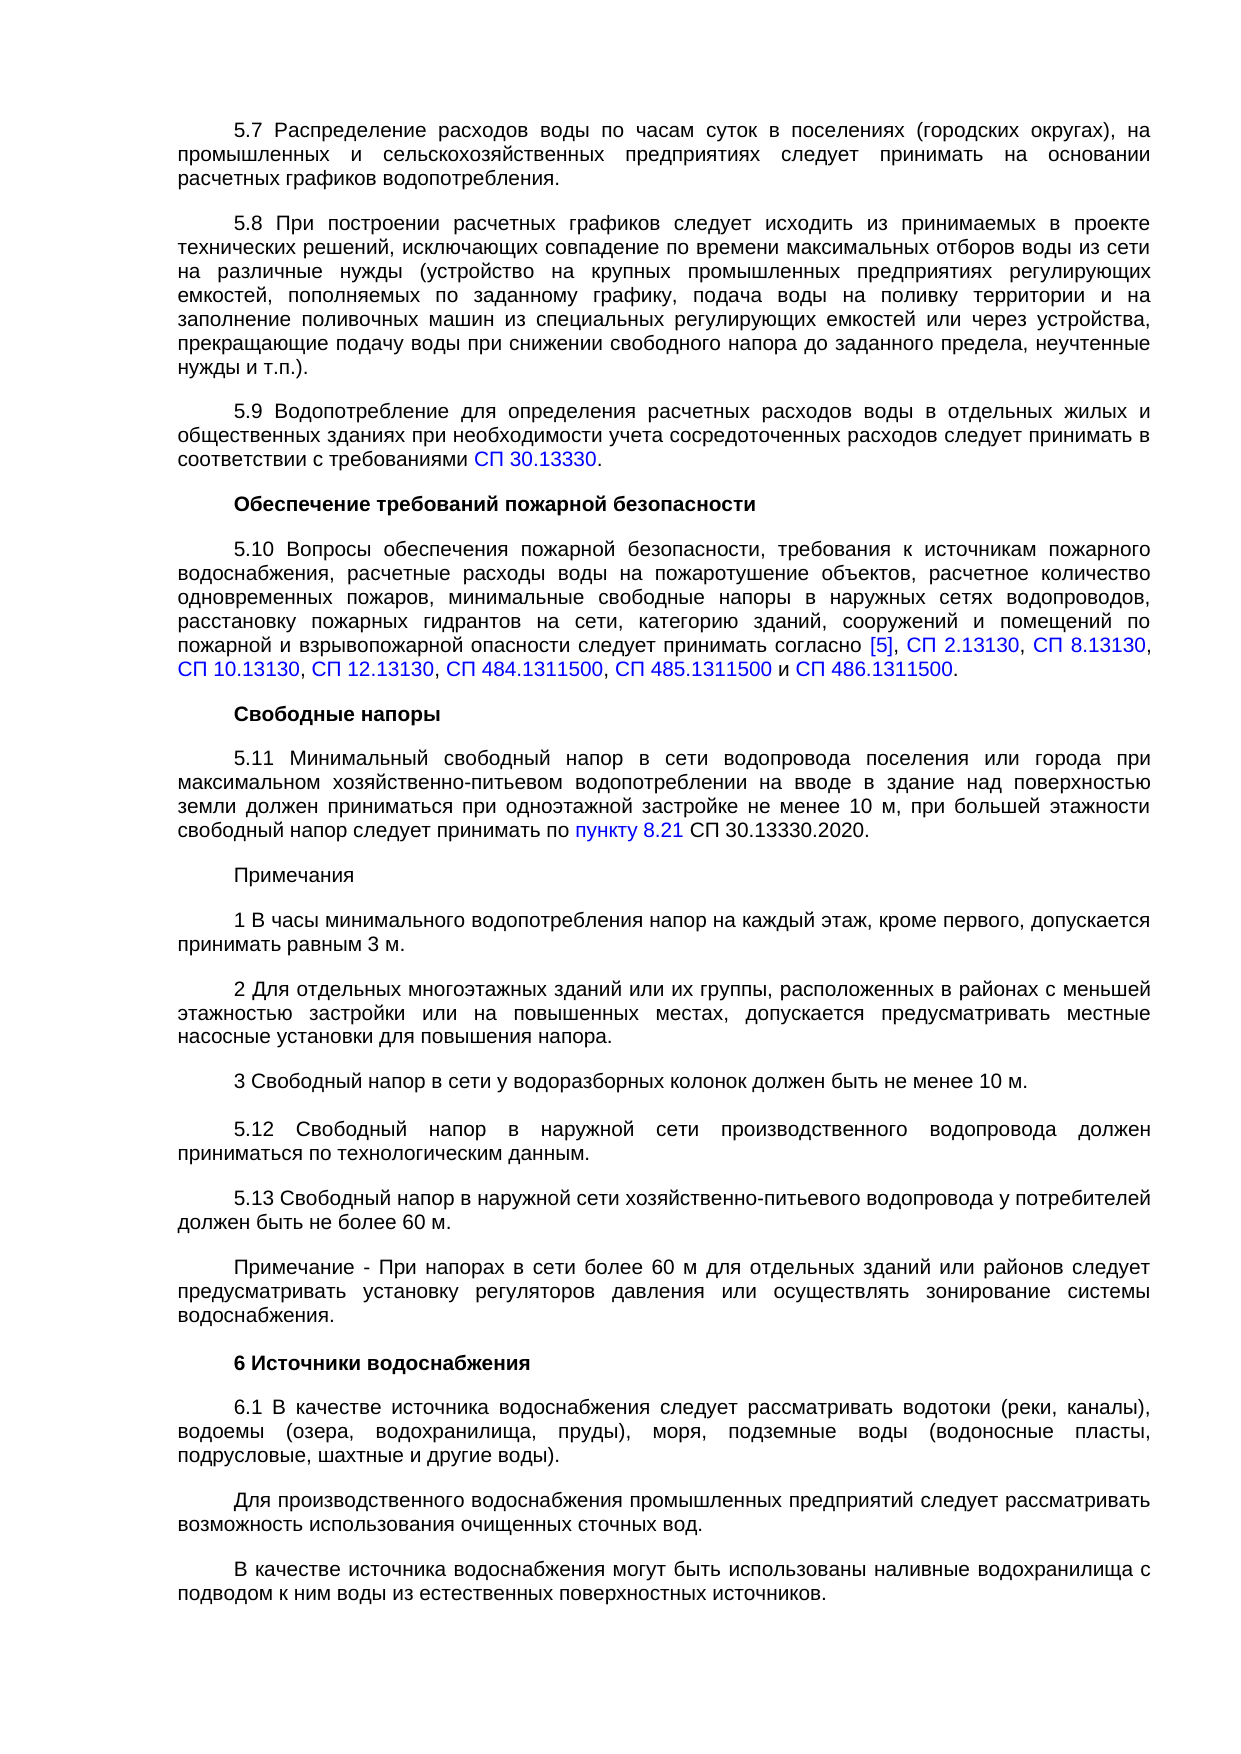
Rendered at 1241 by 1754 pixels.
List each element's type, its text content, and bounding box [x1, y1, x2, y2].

text 3 Свободный напор в сети у водоразборных колонок должен быть не менее 10 м. [177, 1069, 1152, 1093]
text В качестве источника водоснабжения могут быть использованы наливные водохранилища с подводом к ним воды из естественных поверхностных источников. [177, 1557, 1152, 1604]
text Примечания [177, 863, 1152, 887]
text 5.10 Вопросы обеспечения пожарной безопасности, требования к источникам пожарного водоснабжения, расчетные расходы воды на пожаротушение объектов, расчетное количество одновременных пожаров, минимальные свободные напоры в наружных сетях водопроводов, расстановку пожарных гидрантов на сети, категорию зданий, сооружений и помещений по пожарной и взрывопожарной опасности следует принимать согласно [5], СП 2.13130, СП 8.13130, СП 10.13130, СП 12.13130, СП 484.1311500, СП 485.1311500 и СП 486.1311500. [177, 537, 1152, 681]
text Примечание - При напорах в сети более 60 м для отдельных зданий или районов следует предусматривать установку регуляторов давления или осуществлять зонирование системы водоснабжения. [177, 1254, 1152, 1326]
text Для производственного водоснабжения промышленных предприятий следует рассматривать возможность использования очищенных сточных вод. [177, 1488, 1152, 1536]
text 5.13 Свободный напор в наружной сети хозяйственно-питьевого водопровода у потребителей должен быть не более 60 м. [177, 1186, 1152, 1234]
text 5.9 Водопотребление для определения расчетных расходов воды в отдельных жилых и общественных зданиях при необходимости учета сосредоточенных расходов следует принимать в соответствии с требованиями СП 30.13330. [177, 399, 1152, 471]
text 2 Для отдельных многоэтажных зданий или их группы, расположенных в районах с меньшей этажностью застройки или на повышенных местах, допускается предусматривать местные насосные установки для повышения напора. [177, 976, 1152, 1048]
text 6.1 В качестве источника водоснабжения следует рассматривать водотоки (реки, каналы), водоемы (озера, водохранилища, пруды), моря, подземные воды (водоносные пласты, подрусловые, шахтные и другие воды). [177, 1395, 1152, 1467]
text 5.12 Свободный напор в наружной сети производственного водопровода должен приниматься по технологическим данным. [177, 1117, 1152, 1165]
text Обеспечение требований пожарной безопасности [177, 492, 1152, 516]
text 5.11 Минимальный свободный напор в сети водопровода поселения или города при максимальном хозяйственно-питьевом водопотреблении на вводе в здание над поверхностью земли должен приниматься при одноэтажной застройке не менее 10 м, при большей этажности свободный напор следует принимать по пункту 8.21 СП 30.13330.2020. [177, 746, 1152, 842]
text Свободные напоры [177, 701, 1152, 725]
text 5.8 При построении расчетных графиков следует исходить из принимаемых в проекте технических решений, исключающих совпадение по времени максимальных отборов воды из сети на различные нужды (устройство на крупных промышленных предприятиях регулирующих емкостей, пополняемых по заданному графику, подача воды на поливку территории и на заполнение поливочных машин из специальных регулирующих емкостей или через устройства, прекращающие подачу воды при снижении свободного напора до заданного предела, неучтенные нужды и т.п.). [177, 211, 1152, 378]
title 6 Источники водоснабжения [177, 1350, 1152, 1374]
text 1 В часы минимального водопотребления напор на каждый этаж, кроме первого, допускается принимать равным 3 м. [177, 908, 1152, 956]
text 5.7 Распределение расходов воды по часам суток в поселениях (городских округах), на промышленных и сельскохозяйственных предприятиях следует принимать на основании расчетных графиков водопотребления. [177, 118, 1152, 190]
